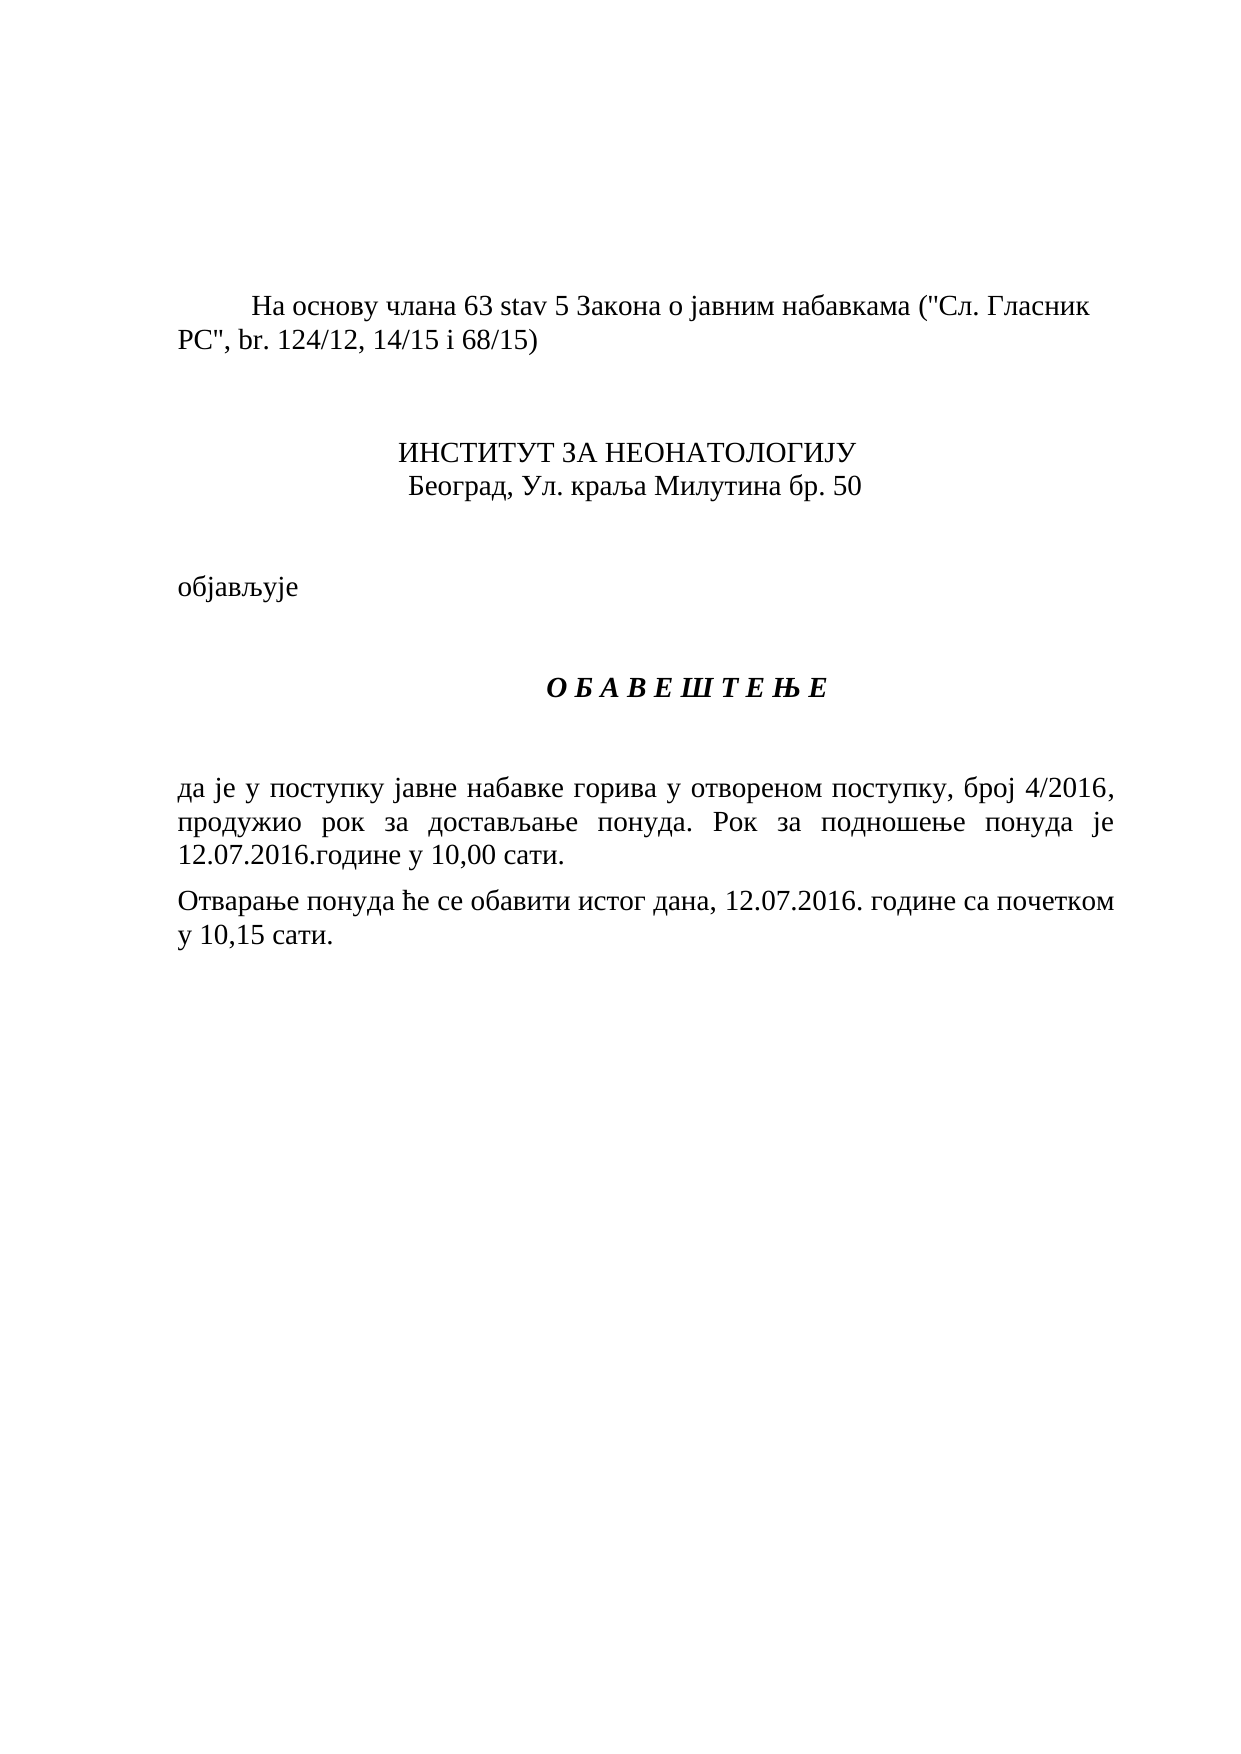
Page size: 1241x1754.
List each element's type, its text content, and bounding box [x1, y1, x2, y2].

text На основу члана 63 stav 5 Закона о јавним набавкама (''Сл. Гласник РС'', br. 124/12, 14/15 i 68/15) [177, 288, 1092, 355]
text ИНСТИТУТ ЗА НЕОНАТОЛОГИЈУ [177, 435, 1077, 468]
text Отварање понуда ће се обавити истог дана, 12.07.2016. године са почетком у 10,15 сати. [177, 883, 1115, 951]
text Београд, Ул. краља Милутина бр. 50 [177, 468, 1092, 502]
subtitle О Б А В Е Ш Т Е Њ Е [472, 670, 1092, 703]
text да је у поступку јавне набавке горива у отвореном поступку, број 4/2016, продужио рок за достављање понуда. Рок за подношење понуда је 12.07.2016.године у 10,00 сати. [177, 770, 1115, 871]
text објављује [177, 569, 1092, 603]
